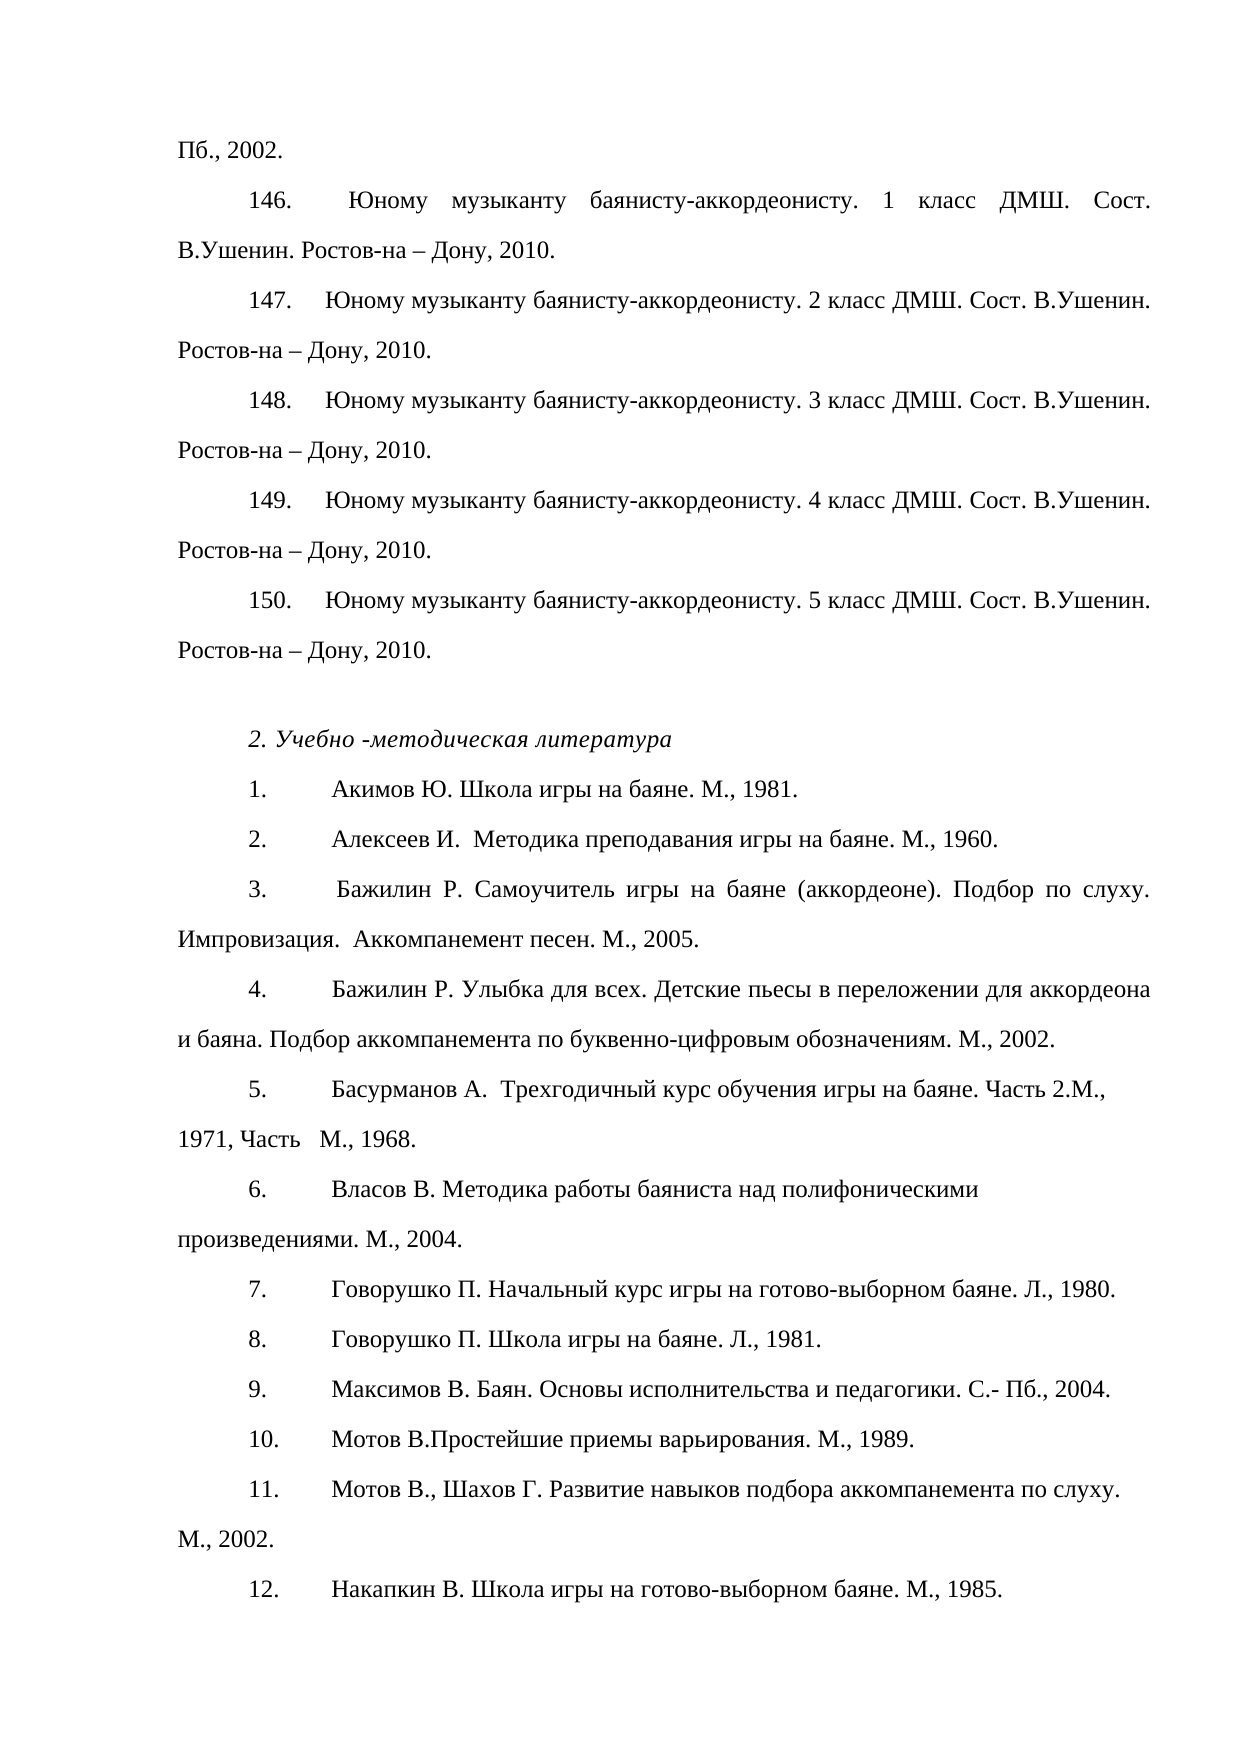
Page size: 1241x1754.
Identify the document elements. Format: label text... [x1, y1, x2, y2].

list Бажилин Р. Самоучитель игры на баяне (аккордеоне). Подбор по слуху. Импровизация. Аккомпанемент песен. М., 2005. [177, 858, 1152, 958]
list Мотов В., Шахов Г. Развитие навыков подбора аккомпанемента по слуху. М., 2002. [177, 1458, 1152, 1558]
text 2. Учебно -методическая литература [177, 708, 1152, 758]
list Мотов В.Простейшие приемы варьирования. М., 1989. [177, 1408, 1152, 1458]
list Басурманов А. Трехгодичный курс обучения игры на баяне. Часть 2.М., 1971, Часть М., 1968. [177, 1058, 1152, 1158]
list Юному музыканту баянисту-аккордеонисту. 3 класс ДМШ. Сост. В.Ушенин. Ростов-на – Дону, 2010. [177, 368, 1152, 468]
list Юному музыканту баянисту-аккордеонисту. 2 класс ДМШ. Сост. В.Ушенин. Ростов-на – Дону, 2010. [177, 268, 1152, 368]
list Юному музыканту баянисту-аккордеонисту. 1 класс ДМШ. Сост. В.Ушенин. Ростов-на – Дону, 2010. [177, 168, 1152, 268]
list Юному музыканту баянисту-аккордеонисту. 4 класс ДМШ. Сост. В.Ушенин. Ростов-на – Дону, 2010. [177, 468, 1152, 568]
list Говорушко П. Школа игры на баяне. Л., 1981. [177, 1308, 1152, 1358]
list Накапкин В. Школа игры на готово-выборном баяне. М., 1985. [177, 1558, 1152, 1608]
list Власов В. Методика работы баяниста над полифоническими произведениями. М., 2004. [177, 1158, 1152, 1258]
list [177, 118, 1152, 168]
list Юному музыканту баянисту-аккордеонисту. 5 класс ДМШ. Сост. В.Ушенин. Ростов-на – Дону, 2010. [177, 568, 1152, 668]
list Говорушко П. Начальный курс игры на готово-выборном баяне. Л., 1980. [177, 1258, 1152, 1308]
list Акимов Ю. Школа игры на баяне. М., 1981. [177, 758, 1152, 808]
list Максимов В. Баян. Основы исполнительства и педагогики. С.- Пб., 2004. [177, 1358, 1152, 1408]
list Бажилин Р. Улыбка для всех. Детские пьесы в переложении для аккордеона и баяна. Подбор аккомпанемента по буквенно-цифровым обозначениям. М., 2002. [177, 958, 1152, 1058]
list Алексеев И. Методика преподавания игры на баяне. М., 1960. [177, 808, 1152, 858]
